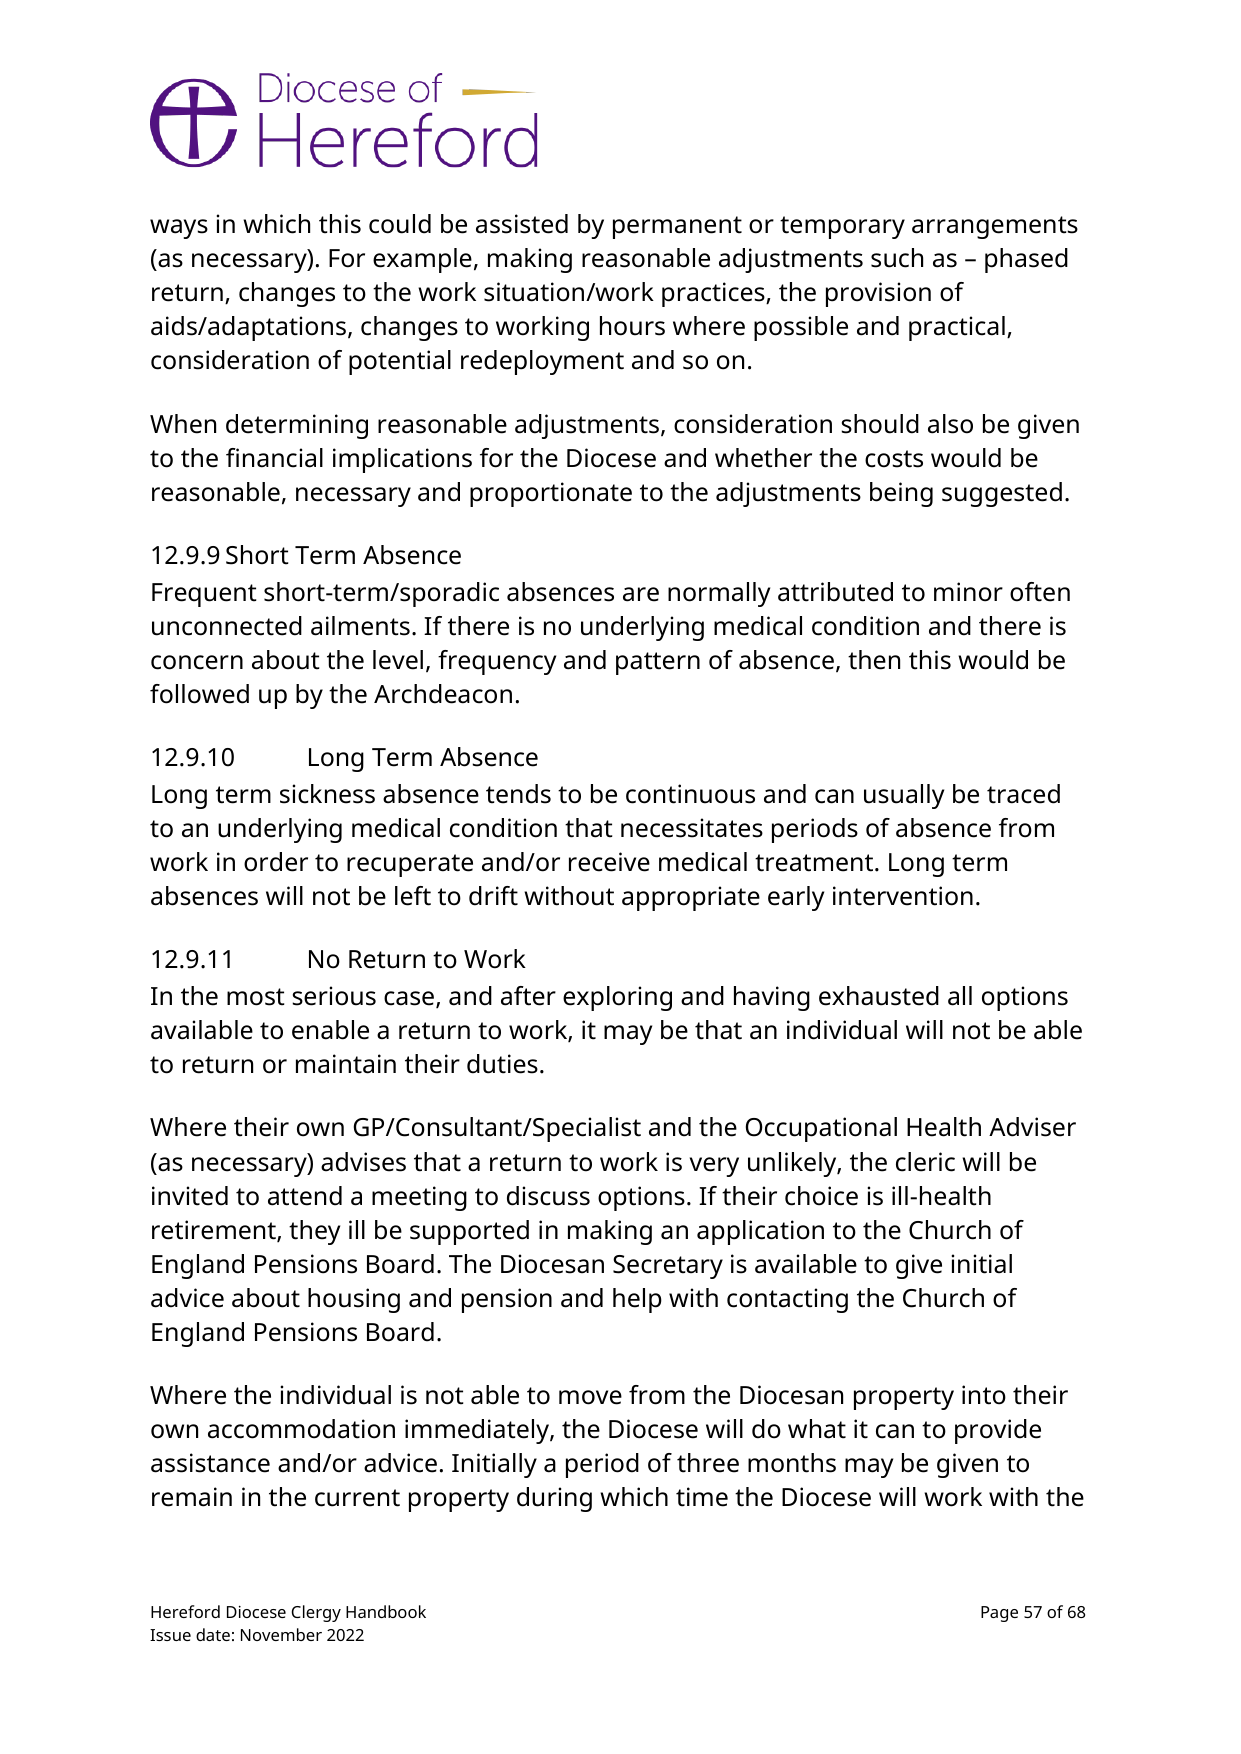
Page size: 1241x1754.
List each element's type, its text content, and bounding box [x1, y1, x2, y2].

subtitle No Return to Work [150, 1438, 1090, 1472]
subtitle Long Term Absence [150, 1236, 1090, 1270]
text Long term sickness absence tends to be continuous and can usually be traced to an underlying medical condition that necessitates periods of absence from work in order to recuperate and/or receive medical treatment. Long term absences will not be left to drift without appropriate early intervention. [150, 1273, 1090, 1409]
picture [150, 73, 538, 168]
text OHA referrals are made by the Archdeacon or Bishop following discussion with the cleric. Any adjustments made will depend on whether they are considered reasonable in the circumstances and are supported by professional advice from the OHA. [150, 469, 1090, 606]
text Where an Occupational Health assessment indicates the likelihood of a return to work in the foreseeable future, there should be a further examination of ways in which this could be assisted by permanent or temporary arrangements (as necessary). For example, making reasonable adjustments such as – phased return, changes to the work situation/work practices, the provision of aids/adaptations, changes to working hours where possible and practical, consideration of potential redeployment and so on. [150, 635, 1090, 873]
text In the most serious case, and after exploring and having exhausted all options available to enable a return to work, it may be that an individual will not be able to return or maintain their duties. [150, 1475, 1090, 1577]
text If periods of short-term absence become a concern or the absence exceeds 4 weeks, a referral to an OHA may be necessary to determine if there is an underlying medical cause for absence and what it is (if not already established). [150, 338, 1090, 440]
text When determining reasonable adjustments, consideration should also be given to the financial implications for the Diocese and whether the costs would be reasonable, necessary and proportionate to the adjustments being suggested. [150, 902, 1090, 1005]
subtitle Short Term Absence [150, 1034, 1090, 1068]
text Frequent short-term/sporadic absences are normally attributed to minor often unconnected ailments. If there is no underlying medical condition and there is concern about the level, frequency and pattern of absence, then this would be followed up by the Archdeacon. [150, 1071, 1090, 1207]
